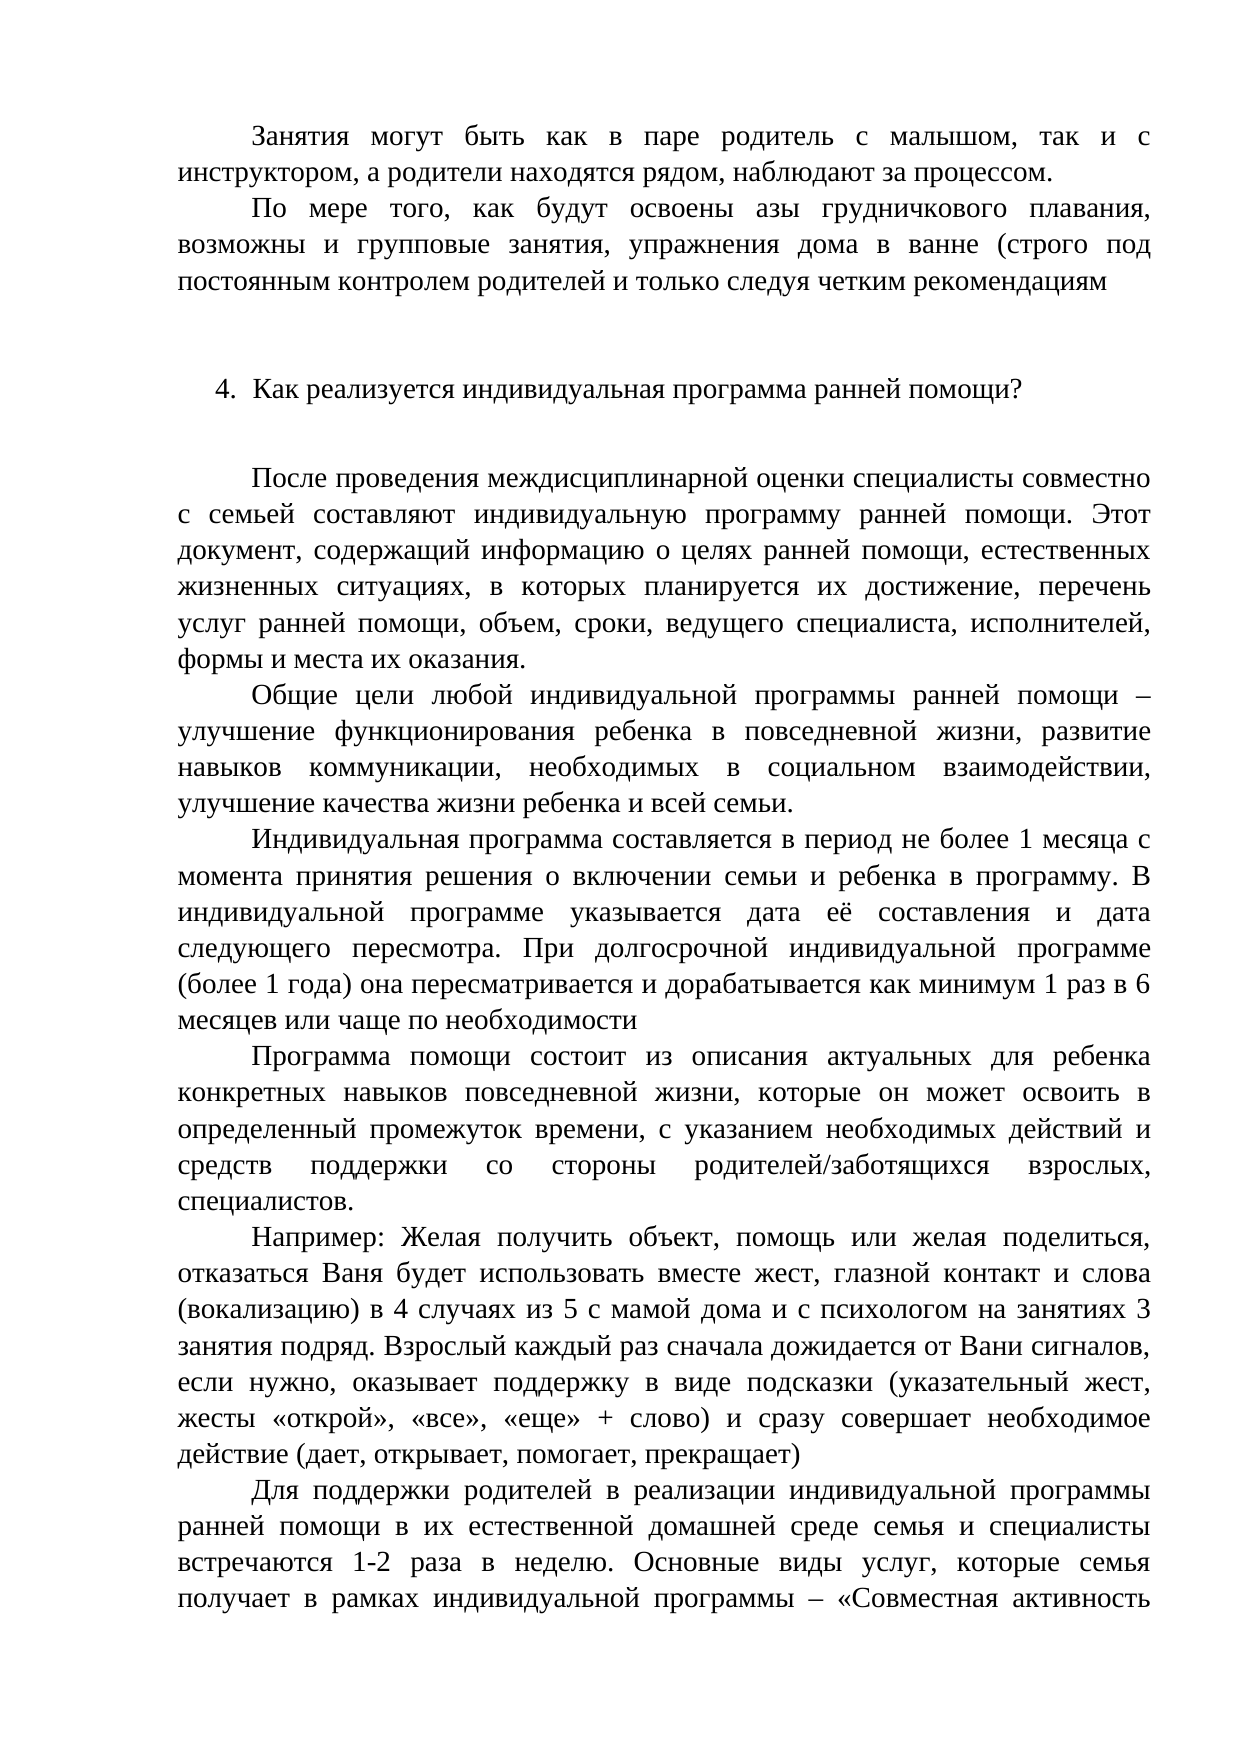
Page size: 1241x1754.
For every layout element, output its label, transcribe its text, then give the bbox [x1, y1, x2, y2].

list Как реализуется индивидуальная программа ранней помощи? [215, 371, 1152, 405]
text Например: Желая получить объект, помощь или желая поделиться, отказаться Ваня будет использовать вместе жест, глазной контакт и слова (вокализацию) в 4 случаях из 5 с мамой дома и с психологом на занятиях 3 занятия подряд. Взрослый каждый раз сначала дожидается от Вани сигналов, если нужно, оказывает поддержку в виде подсказки (указательный жест, жесты «открой», «все», «еще» + слово) и сразу совершает необходимое действие (дает, открывает, помогает, прекращает) [177, 1219, 1152, 1469]
text Индивидуальная программа составляется в период не более 1 месяца с момента принятия решения о включении семьи и ребенка в программу. В индивидуальной программе указывается дата её составления и дата следующего пересмотра. При долгосрочной индивидуальной программе (более 1 года) она пересматривается и дорабатывается как минимум 1 раз в 6 месяцев или чаще по необходимости [177, 822, 1152, 1036]
text По мере того, как будут освоены азы грудничкового плавания, возможны и групповые занятия, упражнения дома в ванне (строго под постоянным контролем родителей и только следуя четким рекомендациям [177, 190, 1152, 296]
text После проведения междисциплинарной оценки специалисты совместно с семьей составляют индивидуальную программу ранней помощи. Этот документ, содержащий информацию о целях ранней помощи, естественных жизненных ситуациях, в которых планируется их достижение, перечень услуг ранней помощи, объем, сроки, ведущего специалиста, исполнителей, формы и места их оказания. [177, 460, 1152, 674]
list Занятия могут быть как в паре родитель с малышом, так и с инструктором, а родители находятся рядом, наблюдают за процессом. [177, 118, 1152, 188]
text Программа помощи состоит из описания актуальных для ребенка конкретных навыков повседневной жизни, которые он может освоить в определенный промежуток времени, с указанием необходимых действий и средств поддержки со стороны родителей/заботящихся взрослых, специалистов. [177, 1038, 1152, 1217]
text Общие цели любой индивидуальной программы ранней помощи – улучшение функционирования ребенка в повседневной жизни, развитие навыков коммуникации, необходимых в социальном взаимодействии, улучшение качества жизни ребенка и всей семьи. [177, 677, 1152, 819]
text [177, 1472, 1152, 1614]
